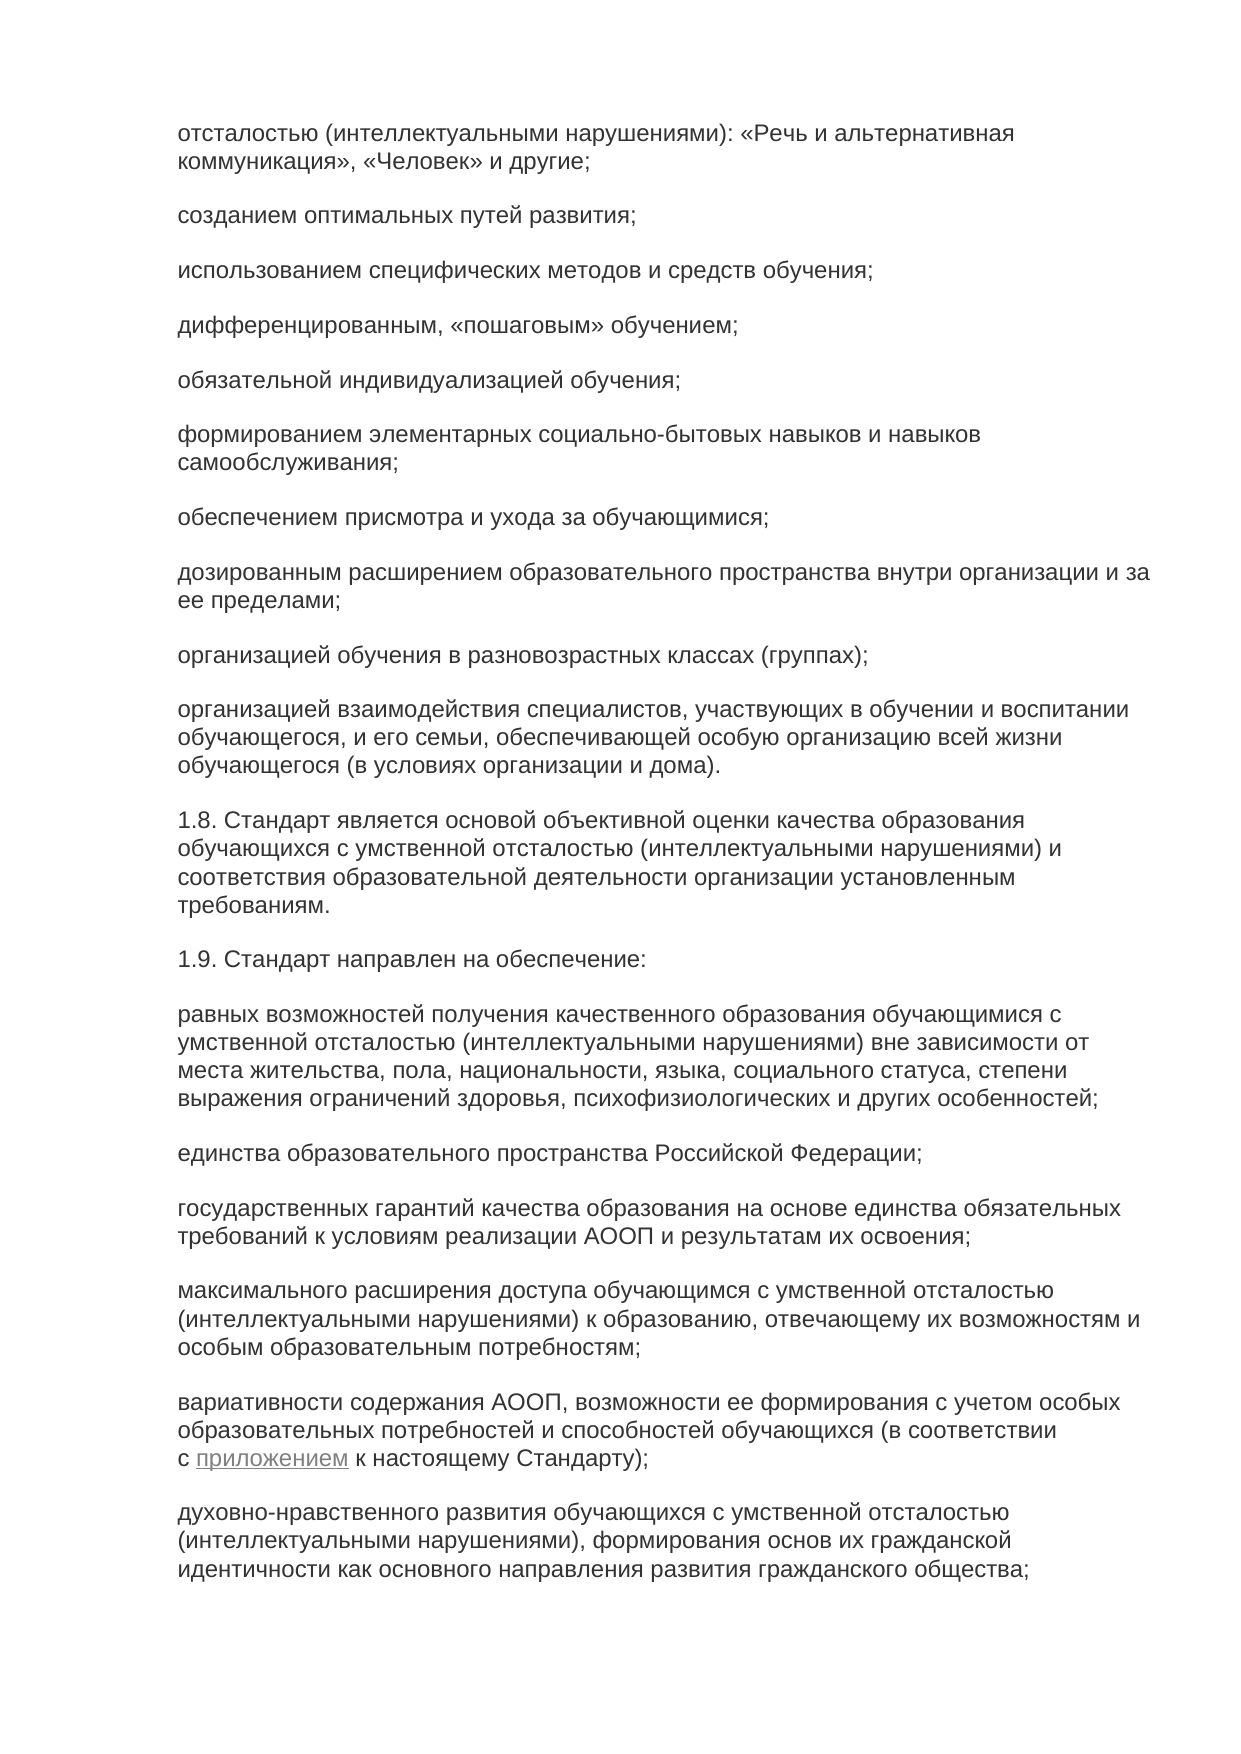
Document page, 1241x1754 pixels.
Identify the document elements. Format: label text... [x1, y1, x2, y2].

text организацией взаимодействия специалистов, участвующих в обучении и воспитании обучающегося, и его семьи, обеспечивающей особую организацию всей жизни обучающегося (в условиях организации и дома). [177, 695, 1152, 779]
text дифференцированным, «пошаговым» обучением; [177, 310, 1152, 338]
text организацией обучения в разновозрастных классах (группах); [177, 640, 1152, 668]
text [177, 118, 1152, 174]
text 1.9. Стандарт направлен на обеспечение: [177, 945, 1152, 973]
text духовно-нравственного развития обучающихся с умственной отсталостью (интеллектуальными нарушениями), формирования основ их гражданской идентичности как основного направления развития гражданского общества; [177, 1498, 1152, 1582]
text использованием специфических методов и средств обучения; [177, 256, 1152, 284]
text вариативности содержания АООП, возможности ее формирования с учетом особых образовательных потребностей и способностей обучающихся (в соответствии с приложением к настоящему Стандарту); [177, 1387, 1152, 1471]
text государственных гарантий качества образования на основе единства обязательных требований к условиям реализации АООП и результатам их освоения; [177, 1193, 1152, 1249]
text единства образовательного пространства Российской Федерации; [177, 1138, 1152, 1167]
text созданием оптимальных путей развития; [177, 201, 1152, 229]
text обязательной индивидуализацией обучения; [177, 365, 1152, 393]
text обеспечением присмотра и ухода за обучающимися; [177, 502, 1152, 531]
text максимального расширения доступа обучающимся с умственной отсталостью (интеллектуальными нарушениями) к образованию, отвечающему их возможностям и особым образовательным потребностям; [177, 1276, 1152, 1360]
text равных возможностей получения качественного образования обучающимися с умственной отсталостью (интеллектуальными нарушениями) вне зависимости от места жительства, пола, национальности, языка, социального статуса, степени выражения ограничений здоровья, психофизиологических и других особенностей; [177, 999, 1152, 1112]
text формированием элементарных социально-бытовых навыков и навыков самообслуживания; [177, 420, 1152, 476]
text 1.8. Стандарт является основой объективной оценки качества образования обучающихся с умственной отсталостью (интеллектуальными нарушениями) и соответствия образовательной деятельности организации установленным требованиям. [177, 806, 1152, 918]
text дозированным расширением образовательного пространства внутри организации и за ее пределами; [177, 557, 1152, 613]
